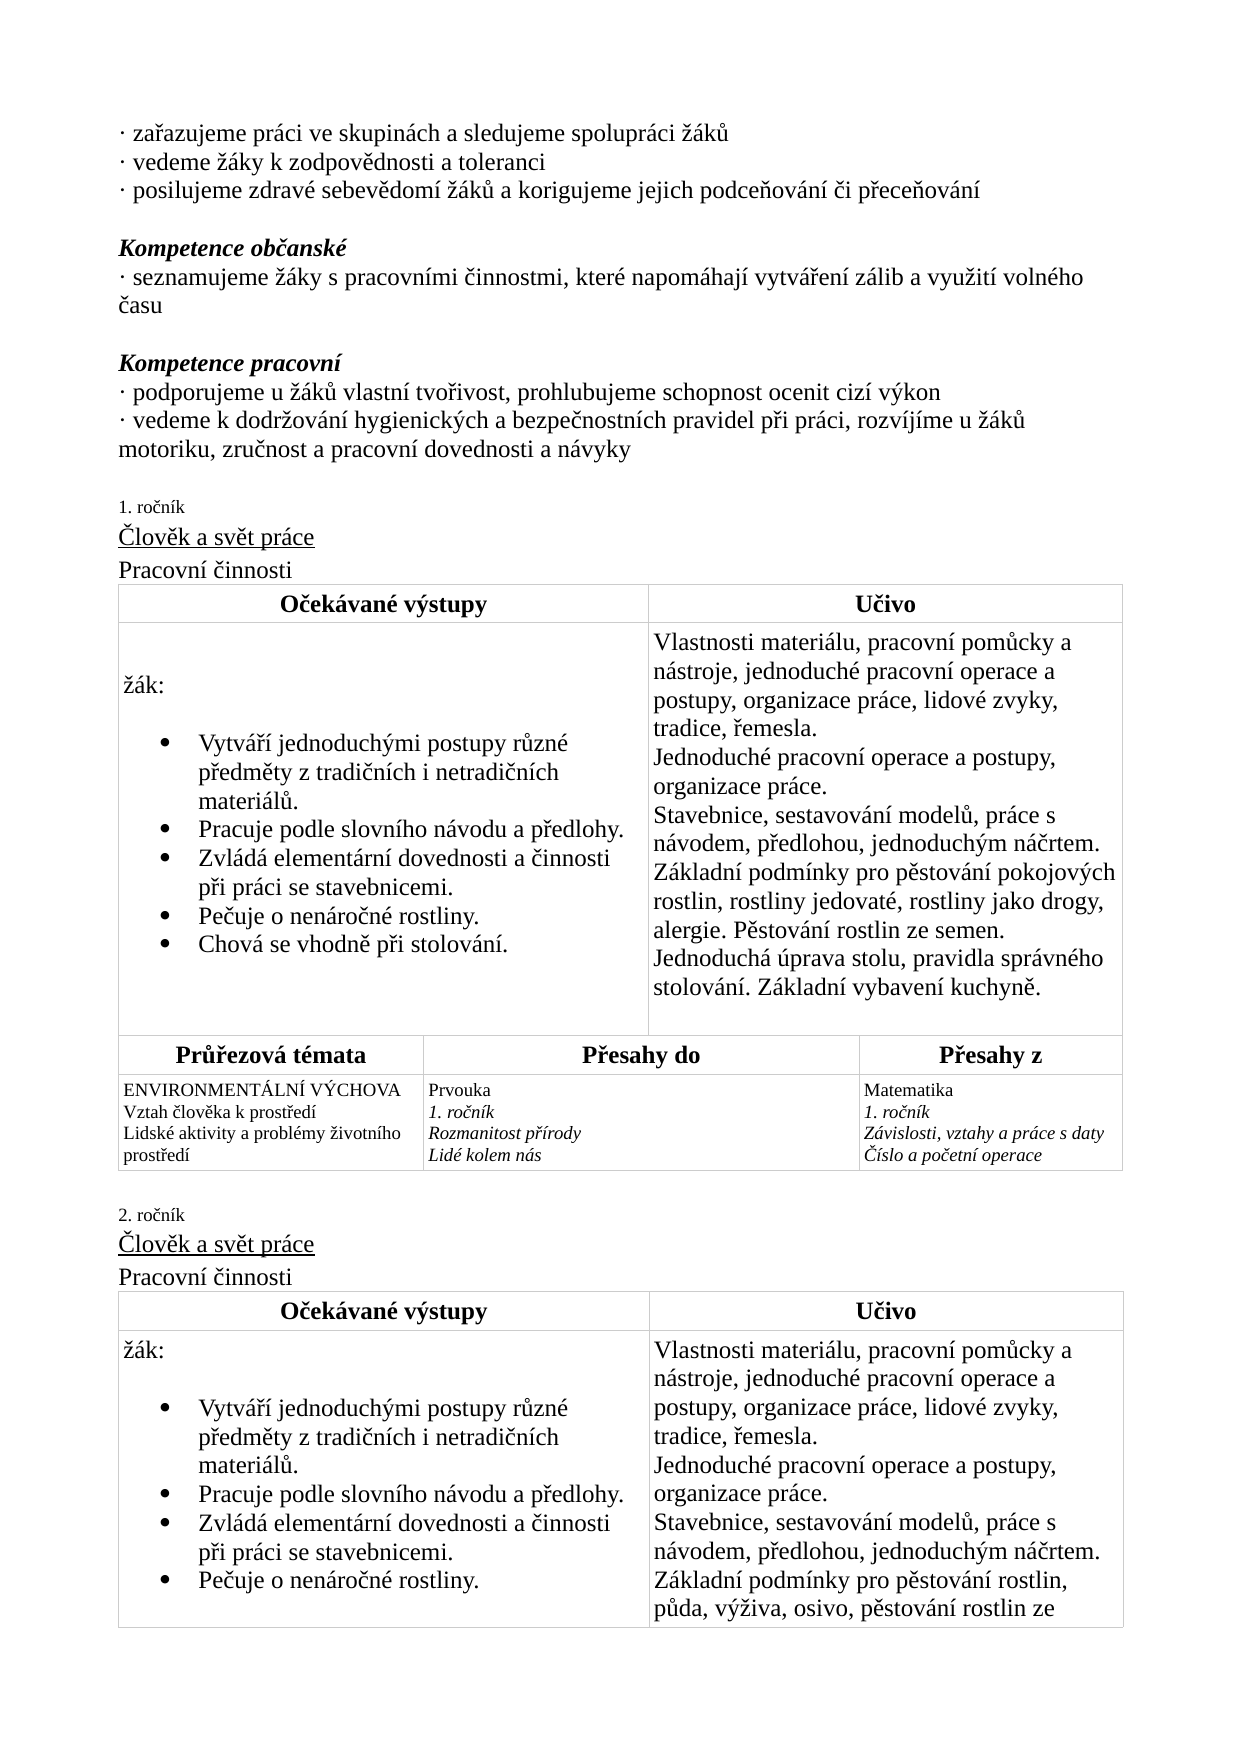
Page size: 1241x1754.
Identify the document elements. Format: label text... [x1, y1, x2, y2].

text · zařazujeme práci ve skupinách a sledujeme spolupráci žáků [118, 118, 1122, 147]
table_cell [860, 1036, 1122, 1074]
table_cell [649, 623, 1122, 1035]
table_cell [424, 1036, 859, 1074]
text Kompetence občanské [118, 233, 1122, 262]
subtitle Člověk a svět práce [118, 1229, 1122, 1258]
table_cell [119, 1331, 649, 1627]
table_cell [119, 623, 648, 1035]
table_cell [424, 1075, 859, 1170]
subtitle Člověk a svět práce [118, 522, 1122, 551]
text Kompetence pracovní [118, 348, 1122, 377]
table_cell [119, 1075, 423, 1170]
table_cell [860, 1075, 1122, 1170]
text · posilujeme zdravé sebevědomí žáků a korigujeme jejich podceňování či přeceňování [118, 176, 1122, 204]
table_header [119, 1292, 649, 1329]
text · podporujeme u žáků vlastní tvořivost, prohlubujeme schopnost ocenit cizí výkon [118, 377, 1122, 406]
text · vedeme žáky k zodpovědnosti a toleranci [118, 147, 1122, 176]
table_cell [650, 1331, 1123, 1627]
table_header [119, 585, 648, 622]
subtitle Pracovní činnosti [118, 555, 1122, 583]
subtitle Pracovní činnosti [118, 1262, 1122, 1291]
subtitle 1. ročník [118, 496, 1122, 518]
text · seznamujeme žáky s pracovními činnostmi, které napomáhají vytváření zálib a využití volného času [118, 262, 1122, 319]
text · vedeme k dodržování hygienických a bezpečnostních pravidel při práci, rozvíjíme u žáků motoriku, zručnost a pracovní dovednosti a návyky [118, 406, 1122, 463]
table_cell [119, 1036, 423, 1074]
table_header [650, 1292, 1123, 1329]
subtitle 2. ročník [118, 1203, 1122, 1225]
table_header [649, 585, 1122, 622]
